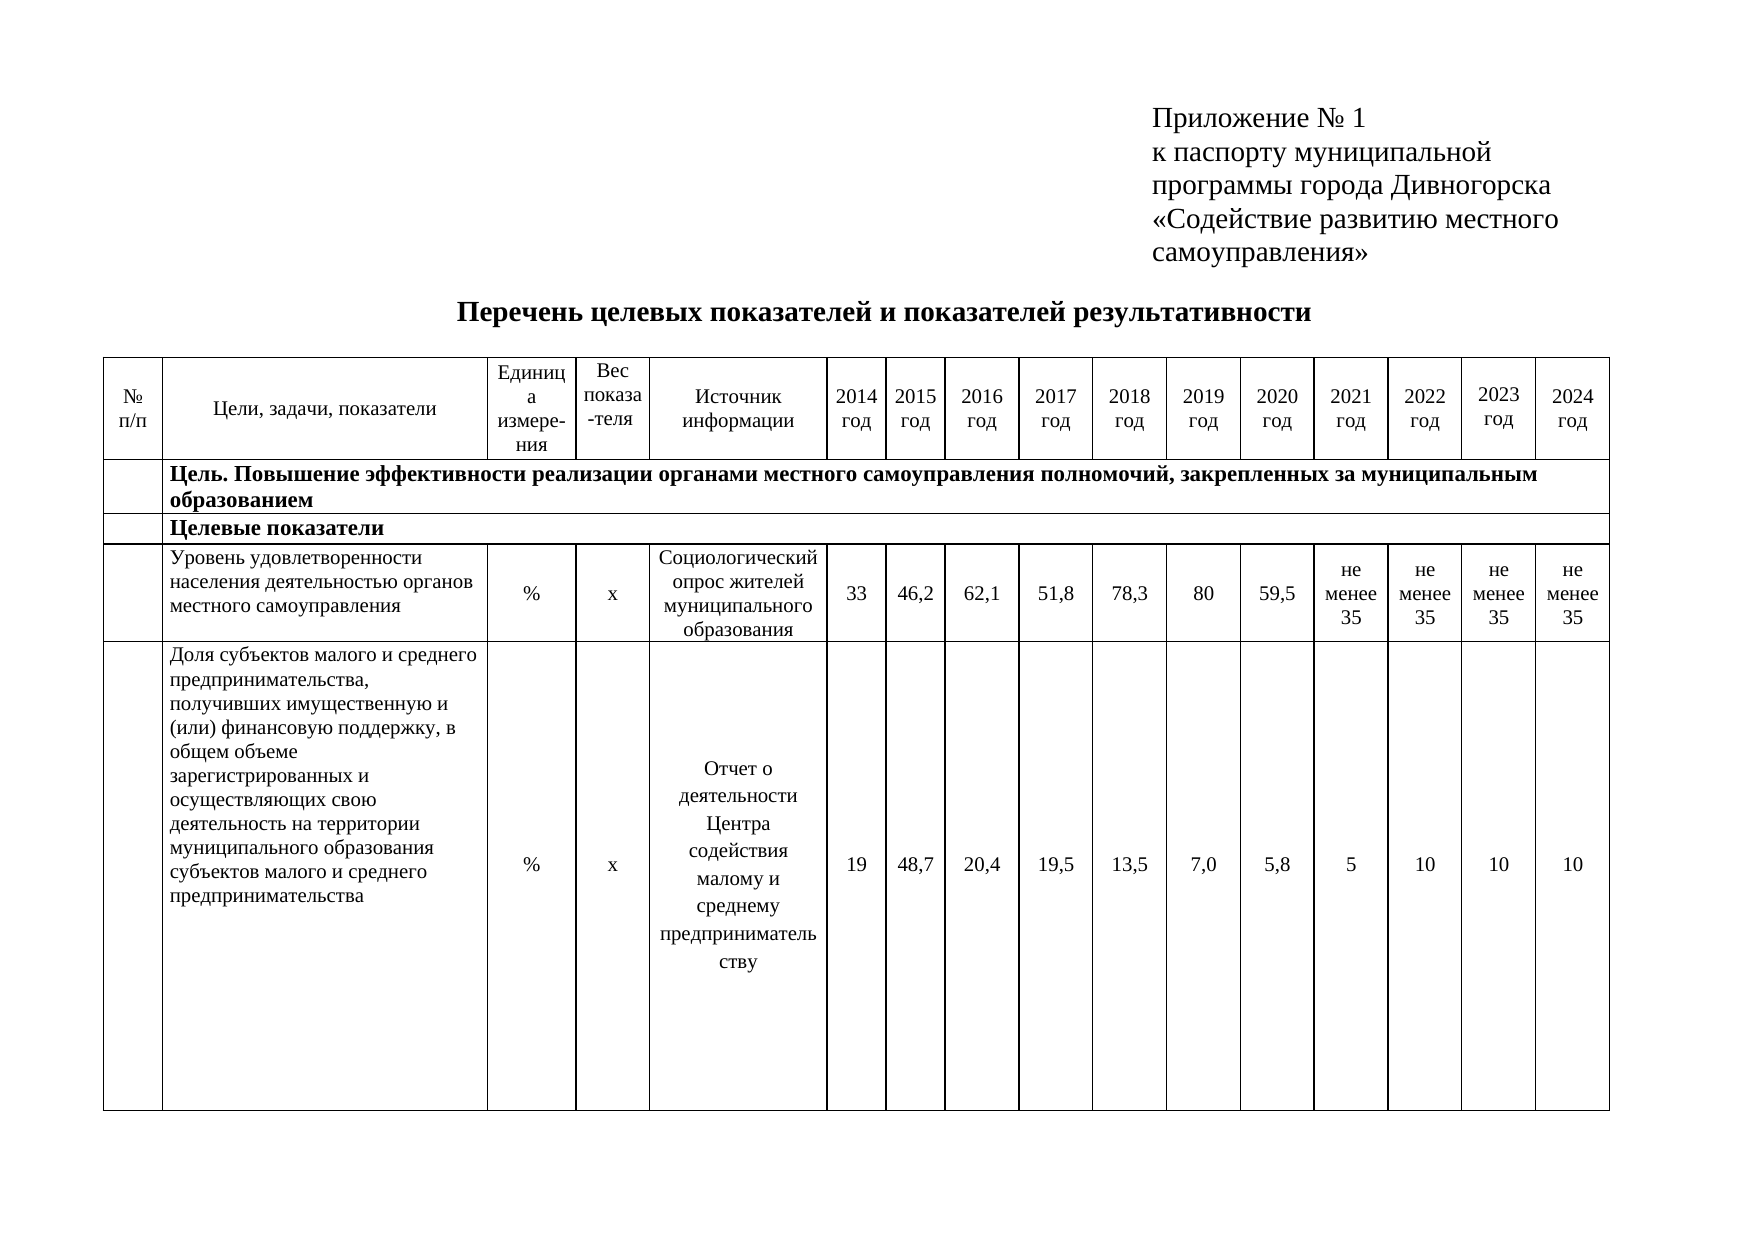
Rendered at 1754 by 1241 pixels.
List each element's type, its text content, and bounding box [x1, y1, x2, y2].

table_header 2023 год [1462, 358, 1535, 458]
table_cell 80 [1167, 545, 1240, 641]
text Перечень целевых показателей и показателей результативности [103, 294, 1665, 328]
text к паспорту муниципальной [1152, 134, 1665, 167]
table_header 2017 год [1020, 358, 1092, 458]
table_header Цели, задачи, показатели [163, 358, 487, 458]
table_cell 13,5 [1093, 642, 1166, 1110]
table_header 2019 год [1167, 358, 1240, 458]
table_header 2022 год [1389, 358, 1461, 458]
text программы города Дивногорска [1152, 167, 1665, 201]
table_cell 51,8 [1020, 545, 1092, 641]
table_cell Целевые показатели [163, 514, 1609, 543]
table_cell % [488, 545, 575, 641]
table_cell [104, 545, 162, 641]
table_header Вес показа-теля [577, 358, 649, 458]
table_cell 46,2 [887, 545, 944, 641]
table_cell не менее 35 [1462, 545, 1535, 641]
table_cell 5,8 [1241, 642, 1313, 1110]
table_cell 62,1 [946, 545, 1018, 641]
table_cell 19 [828, 642, 885, 1110]
table_cell 10 [1389, 642, 1461, 1110]
table_cell 48,7 [887, 642, 944, 1110]
table_cell 7,0 [1167, 642, 1240, 1110]
table_cell [104, 642, 162, 1110]
text Приложение № 1 [1152, 100, 1665, 134]
table_cell [104, 514, 162, 543]
table_header Единица измере-ния [488, 358, 575, 458]
table_cell не менее 35 [1536, 545, 1609, 641]
table_cell 78,3 [1093, 545, 1166, 641]
text самоуправления» [1152, 234, 1665, 268]
table_cell Доля субъектов малого и среднего предпринимательства, получивших имущественную и (или) финансовую поддержку, в общем объеме зарегистрированных и осуществляющих свою деятельность на территории муниципального образования субъектов малого и среднего предпринимательства [163, 642, 487, 1110]
table_header 2014 год [828, 358, 885, 458]
table_cell x [577, 545, 649, 641]
table_cell % [488, 642, 575, 1110]
table_header 2015 год [887, 358, 944, 458]
table_cell 10 [1536, 642, 1609, 1110]
table_cell 5 [1315, 642, 1387, 1110]
table_header 2021 год [1315, 358, 1387, 458]
table_header 2024 год [1536, 358, 1609, 458]
table_header 2016 год [946, 358, 1018, 458]
text «Содействие развитию местного [1152, 201, 1665, 234]
table_cell 20,4 [946, 642, 1018, 1110]
table_cell Цель. Повышение эффективности реализации органами местного самоуправления полномочий, закрепленных за муниципальным образованием [163, 460, 1609, 513]
table_cell 10 [1462, 642, 1535, 1110]
table_cell 59,5 [1241, 545, 1313, 641]
table_cell Уровень удовлетворенности населения деятельностью органов местного самоуправления [163, 545, 487, 641]
table_cell Отчет о деятельности Центра содействия малому и среднему предпринимательству [650, 642, 826, 1110]
table_header Источник информации [650, 358, 826, 458]
table_cell [104, 460, 162, 513]
table_cell 19,5 [1020, 642, 1092, 1110]
table_cell не менее 35 [1315, 545, 1387, 641]
table_header № п/п [104, 358, 162, 458]
table_cell Социологический опрос жителей муниципального образования [650, 545, 826, 641]
table_cell x [577, 642, 649, 1110]
table_cell 33 [828, 545, 885, 641]
table_header 2018 год [1093, 358, 1166, 458]
table_cell не менее 35 [1389, 545, 1461, 641]
table_header 2020 год [1241, 358, 1313, 458]
